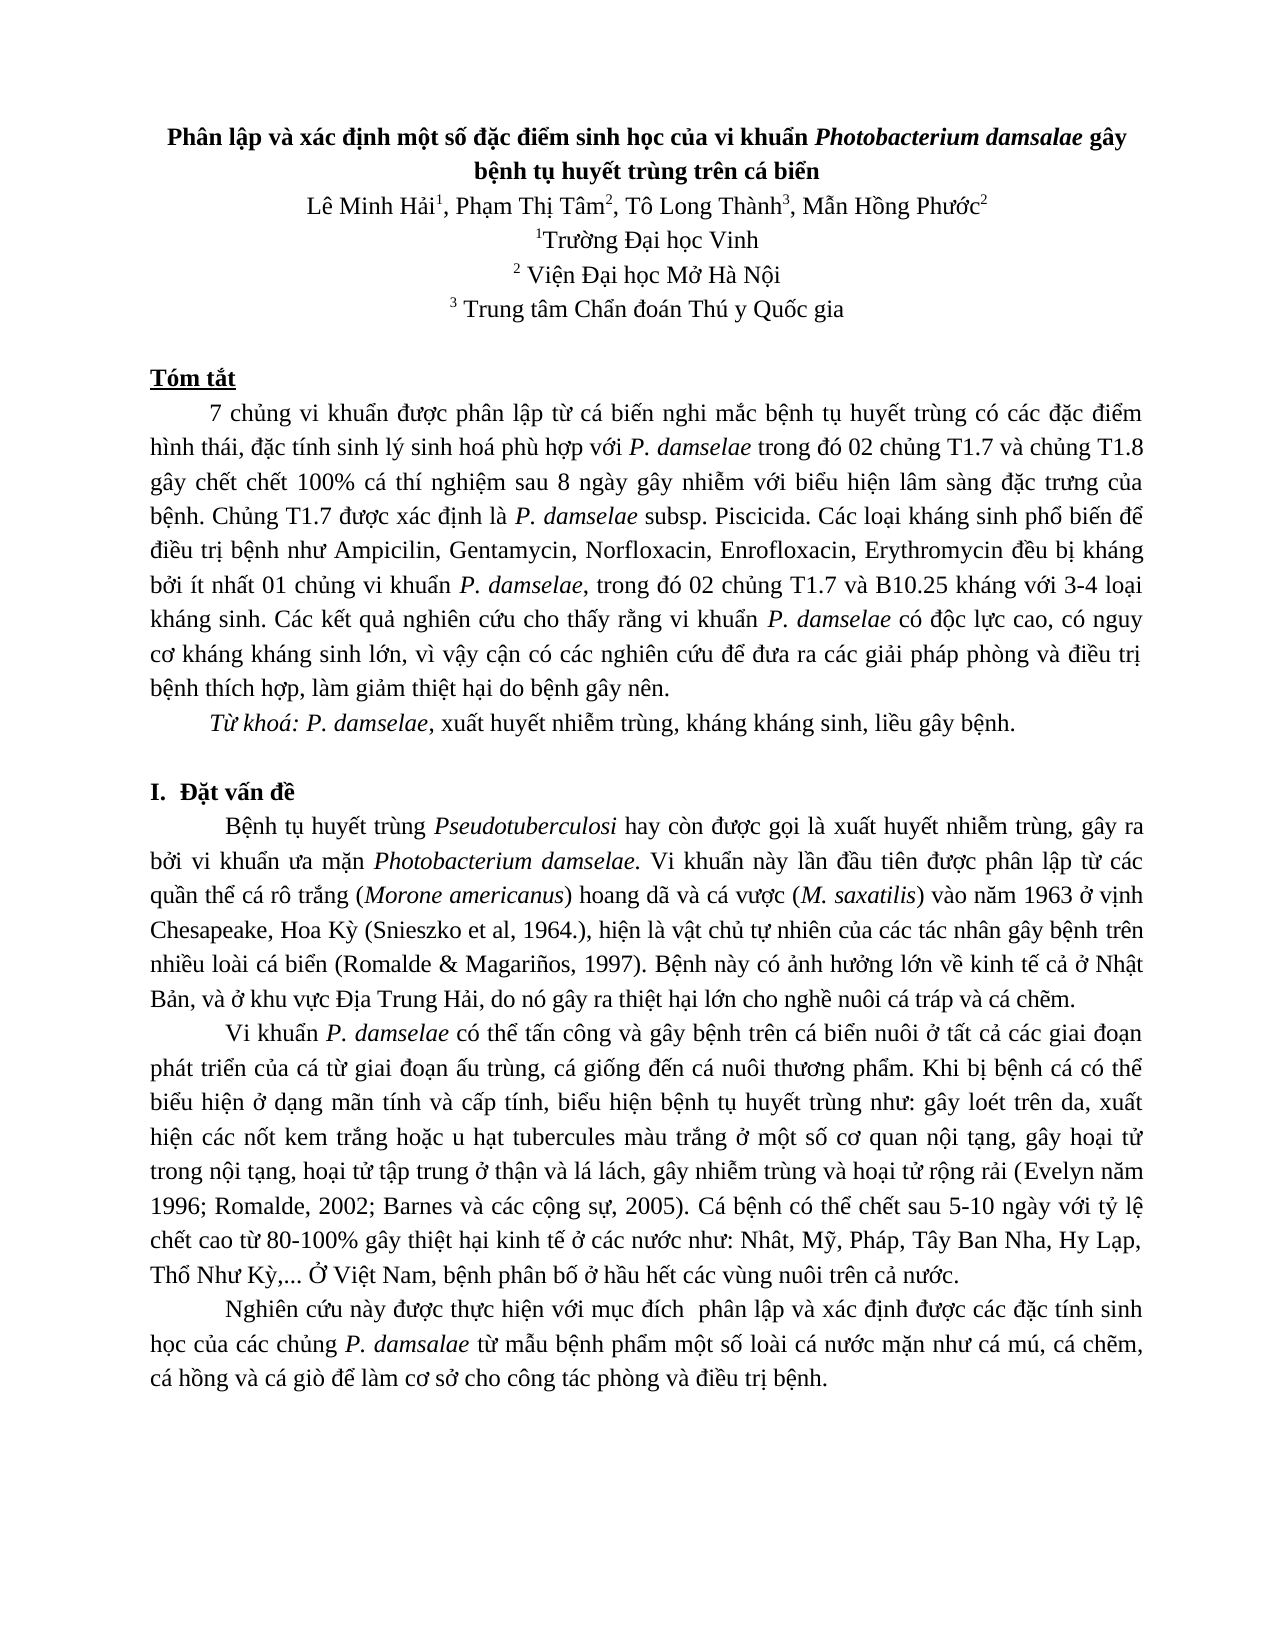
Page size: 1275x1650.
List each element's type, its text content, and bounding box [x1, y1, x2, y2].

text 1Trường Đại học Vinh [150, 225, 1144, 254]
text Nghiên cứu này được thực hiện với mục đích phân lập và xác định được các đặc tính sinh học của các chủng P. damsalae từ mẫu bệnh phẩm một số loài cá nước mặn như cá mú, cá chẽm, cá hồng và cá giò để làm cơ sở cho công tác phòng và điều trị bệnh. [150, 1294, 1144, 1392]
text Lê Minh Hải1, Phạm Thị Tâm2, Tô Long Thành3, Mẫn Hồng Phước2 [150, 191, 1144, 219]
text 2 Viện Đại học Mở Hà Nội [150, 260, 1144, 288]
text Vi khuẩn P. damselae có thể tấn công và gây bệnh trên cá biển nuôi ở tất cả các giai đoạn phát triển của cá từ giai đoạn ấu trùng, cá giống đến cá nuôi thương phẩm. Khi bị bệnh cá có thể biểu hiện ở dạng mãn tính và cấp tính, biểu hiện bệnh tụ huyết trùng như: gây loét trên da, xuất hiện các nốt kem trắng hoặc u hạt tubercules màu trắng ở một số cơ quan nội tạng, gây hoại tử trong nội tạng, hoại tử tập trung ở thận và lá lách, gây nhiễm trùng và hoại tử rộng rải (Evelyn năm 1996; Romalde, 2002; Barnes và các cộng sự, 2005). Cá bệnh có thể chết sau 5-10 ngày với tỷ lệ chết cao từ 80-100% gây thiệt hại kinh tế ở các nước như: Nhât, Mỹ, Pháp, Tây Ban Nha, Hy Lạp, Thổ Như Kỳ,... Ở Việt Nam, bệnh phân bố ở hầu hết các vùng nuôi trên cả nước. [150, 1018, 1144, 1288]
text Bệnh tụ huyết trùng Pseudotuberculosi hay còn được gọi là xuất huyết nhiễm trùng, gây ra bởi vi khuẩn ưa mặn Photobacterium damselae. Vi khuẩn này lần đầu tiên được phân lập từ các quần thể cá rô trắng (Morone americanus) hoang dã và cá vược (M. saxatilis) vào năm 1963 ở vịnh Chesapeake, Hoa Kỳ (Snieszko et al, 1964.), hiện là vật chủ tự nhiên của các tác nhân gây bệnh trên nhiều loài cá biển (Romalde & Magariños, 1997). Bệnh này có ảnh hưởng lớn về kinh tế cả ở Nhật Bản, và ở khu vực Địa Trung Hải, do nó gây ra thiệt hại lớn cho nghề nuôi cá tráp và cá chẽm. [150, 811, 1144, 1013]
text Tóm tắt [150, 363, 1144, 392]
text Phân lập và xác định một số đặc điểm sinh học của vi khuẩn Photobacterium damsalae gây bệnh tụ huyết trùng trên cá biển [150, 122, 1144, 185]
text 7 chủng vi khuẩn được phân lập từ cá biến nghi mắc bệnh tụ huyết trùng có các đặc điểm hình thái, đặc tính sinh lý sinh hoá phù hợp với P. damselae trong đó 02 chủng T1.7 và chủng T1.8 gây chết chết 100% cá thí nghiệm sau 8 ngày gây nhiễm với biểu hiện lâm sàng đặc trưng của bệnh. Chủng T1.7 được xác định là P. damselae subsp. Piscicida. Các loại kháng sinh phổ biến để điều trị bệnh như Ampicilin, Gentamycin, Norfloxacin, Enrofloxacin, Erythromycin đều bị kháng bởi ít nhất 01 chủng vi khuẩn P. damselae, trong đó 02 chủng T1.7 và B10.25 kháng với 3-4 loại kháng sinh. Các kết quả nghiên cứu cho thấy rằng vi khuẩn P. damselae có độc lực cao, có nguy cơ kháng kháng sinh lớn, vì vậy cận có các nghiên cứu để đưa ra các giải pháp phòng và điều trị bệnh thích hợp, làm giảm thiệt hại do bệnh gây nên. [150, 398, 1144, 702]
list Đặt vấn đề [150, 777, 1144, 806]
text Từ khoá: P. damselae, xuất huyết nhiễm trùng, kháng kháng sinh, liều gây bệnh. [150, 708, 1144, 737]
text 3 Trung tâm Chẩn đoán Thú y Quốc gia [150, 294, 1144, 323]
